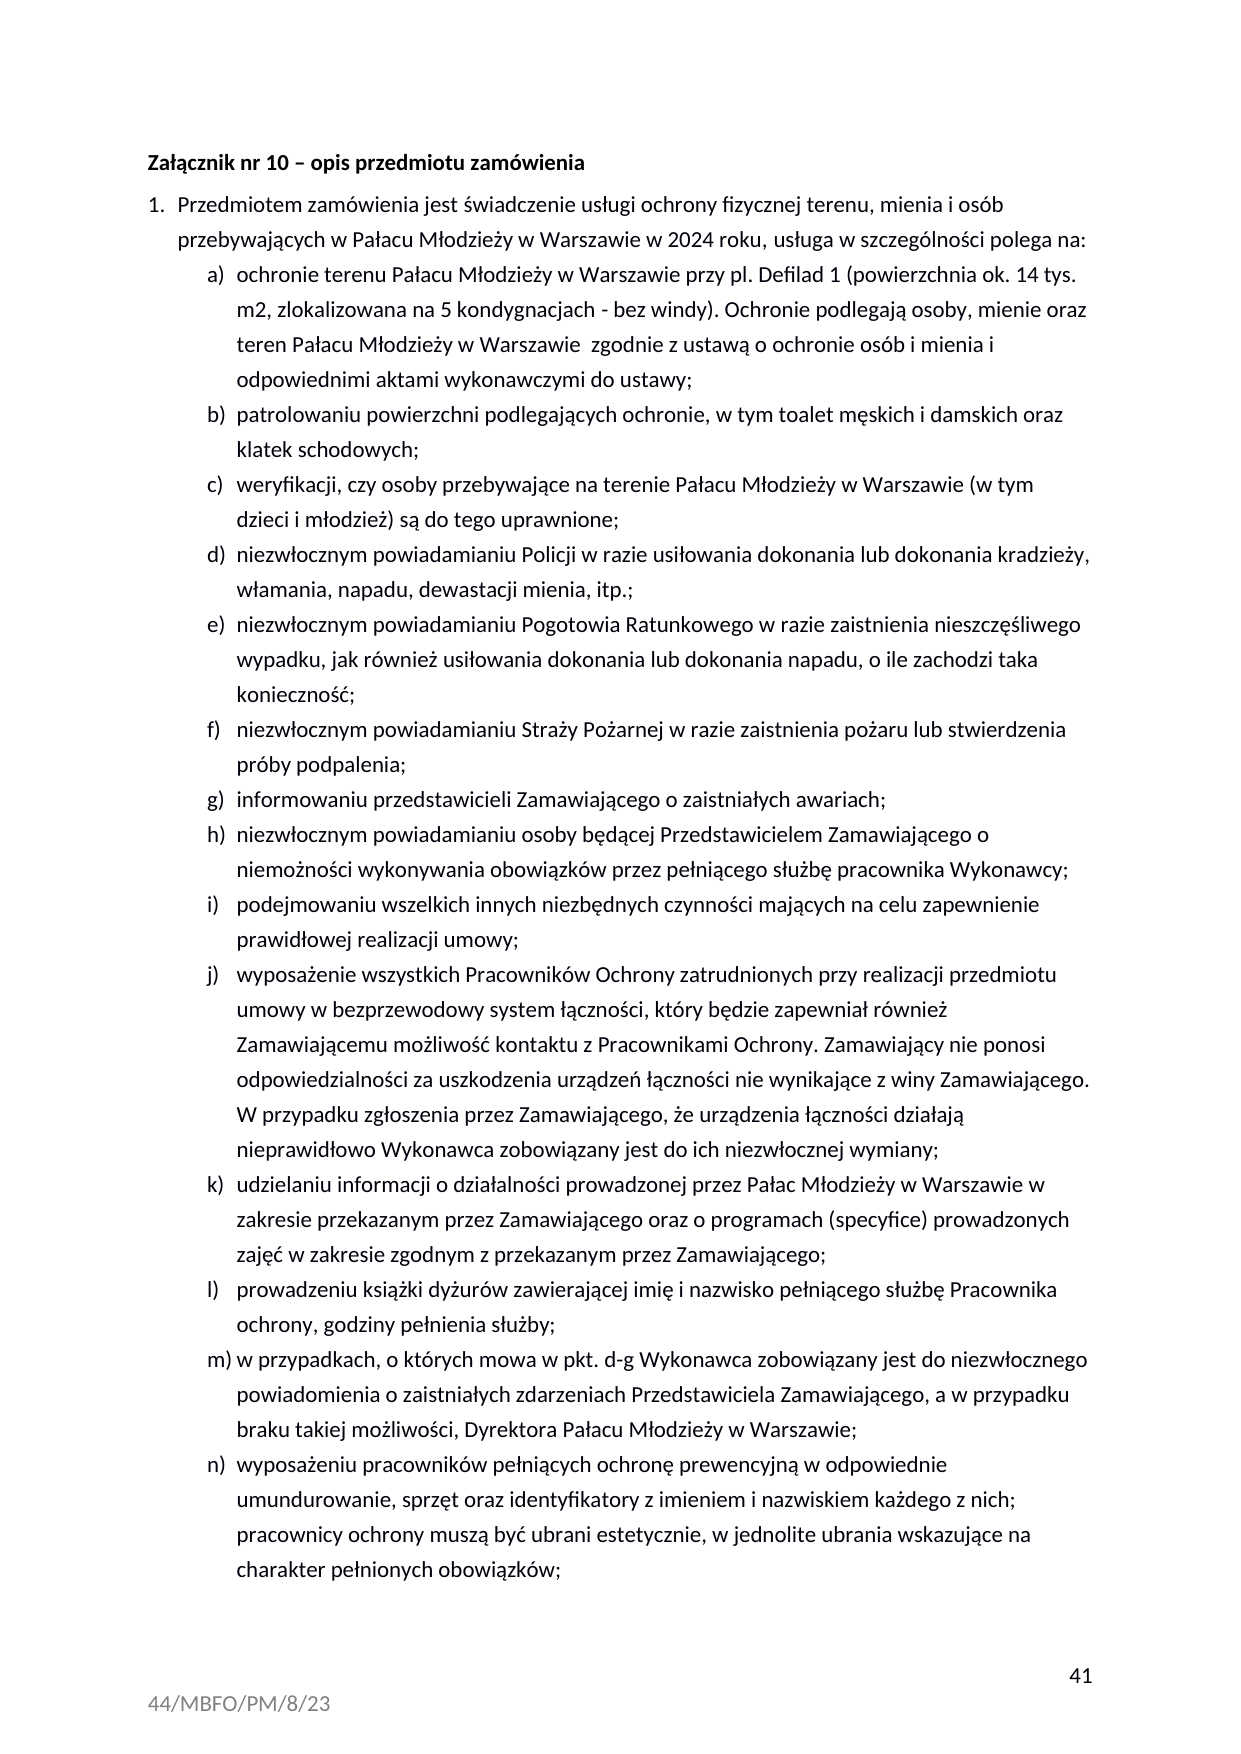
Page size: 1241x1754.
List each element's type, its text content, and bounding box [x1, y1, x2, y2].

text Załącznik nr 10 – opis przedmiotu zamówienia [148, 148, 1096, 176]
list niezwłocznym powiadamianiu Straży Pożarnej w razie zaistnienia pożaru lub stwierdzenia próby podpalenia; [207, 715, 1092, 778]
list podejmowaniu wszelkich innych niezbędnych czynności mających na celu zapewnienie prawidłowej realizacji umowy; [207, 890, 1092, 953]
list Przedmiotem zamówienia jest świadczenie usługi ochrony fizycznej terenu, mienia i osób przebywających w Pałacu Młodzieży w Warszawie w 2024 roku, usługa w szczególności polega na: [148, 190, 1092, 253]
list udzielaniu informacji o działalności prowadzonej przez Pałac Młodzieży w Warszawie w zakresie przekazanym przez Zamawiającego oraz o programach (specyfice) prowadzonych zajęć w zakresie zgodnym z przekazanym przez Zamawiającego; [207, 1170, 1092, 1268]
list prowadzeniu książki dyżurów zawierającej imię i nazwisko pełniącego służbę Pracownika ochrony, godziny pełnienia służby; [207, 1275, 1092, 1338]
list weryfikacji, czy osoby przebywające na terenie Pałacu Młodzieży w Warszawie (w tym dzieci i młodzież) są do tego uprawnione; [207, 470, 1092, 533]
list w przypadkach, o których mowa w pkt. d-g Wykonawca zobowiązany jest do niezwłocznego powiadomienia o zaistniałych zdarzeniach Przedstawiciela Zamawiającego, a w przypadku braku takiej możliwości, Dyrektora Pałacu Młodzieży w Warszawie; [207, 1345, 1092, 1443]
list informowaniu przedstawicieli Zamawiającego o zaistniałych awariach; [207, 785, 1092, 813]
list ochronie terenu Pałacu Młodzieży w Warszawie przy pl. Defilad 1 (powierzchnia ok. 14 tys. m2, zlokalizowana na 5 kondygnacjach - bez windy). Ochronie podlegają osoby, mienie oraz teren Pałacu Młodzieży w Warszawie zgodnie z ustawą o ochronie osób i mienia i odpowiednimi aktami wykonawczymi do ustawy; [207, 260, 1092, 393]
list wyposażenie wszystkich Pracowników Ochrony zatrudnionych przy realizacji przedmiotu umowy w bezprzewodowy system łączności, który będzie zapewniał również Zamawiającemu możliwość kontaktu z Pracownikami Ochrony. Zamawiający nie ponosi odpowiedzialności za uszkodzenia urządzeń łączności nie wynikające z winy Zamawiającego. W przypadku zgłoszenia przez Zamawiającego, że urządzenia łączności działają nieprawidłowo Wykonawca zobowiązany jest do ich niezwłocznej wymiany; [207, 960, 1092, 1163]
list niezwłocznym powiadamianiu Policji w razie usiłowania dokonania lub dokonania kradzieży, włamania, napadu, dewastacji mienia, itp.; [207, 540, 1092, 603]
list niezwłocznym powiadamianiu osoby będącej Przedstawicielem Zamawiającego o niemożności wykonywania obowiązków przez pełniącego służbę pracownika Wykonawcy; [207, 820, 1092, 883]
list wyposażeniu pracowników pełniących ochronę prewencyjną w odpowiednie umundurowanie, sprzęt oraz identyfikatory z imieniem i nazwiskiem każdego z nich; pracownicy ochrony muszą być ubrani estetycznie, w jednolite ubrania wskazujące na charakter pełnionych obowiązków; [207, 1450, 1092, 1583]
list patrolowaniu powierzchni podlegających ochronie, w tym toalet męskich i damskich oraz klatek schodowych; [207, 400, 1092, 463]
list niezwłocznym powiadamianiu Pogotowia Ratunkowego w razie zaistnienia nieszczęśliwego wypadku, jak również usiłowania dokonania lub dokonania napadu, o ile zachodzi taka konieczność; [207, 610, 1092, 708]
